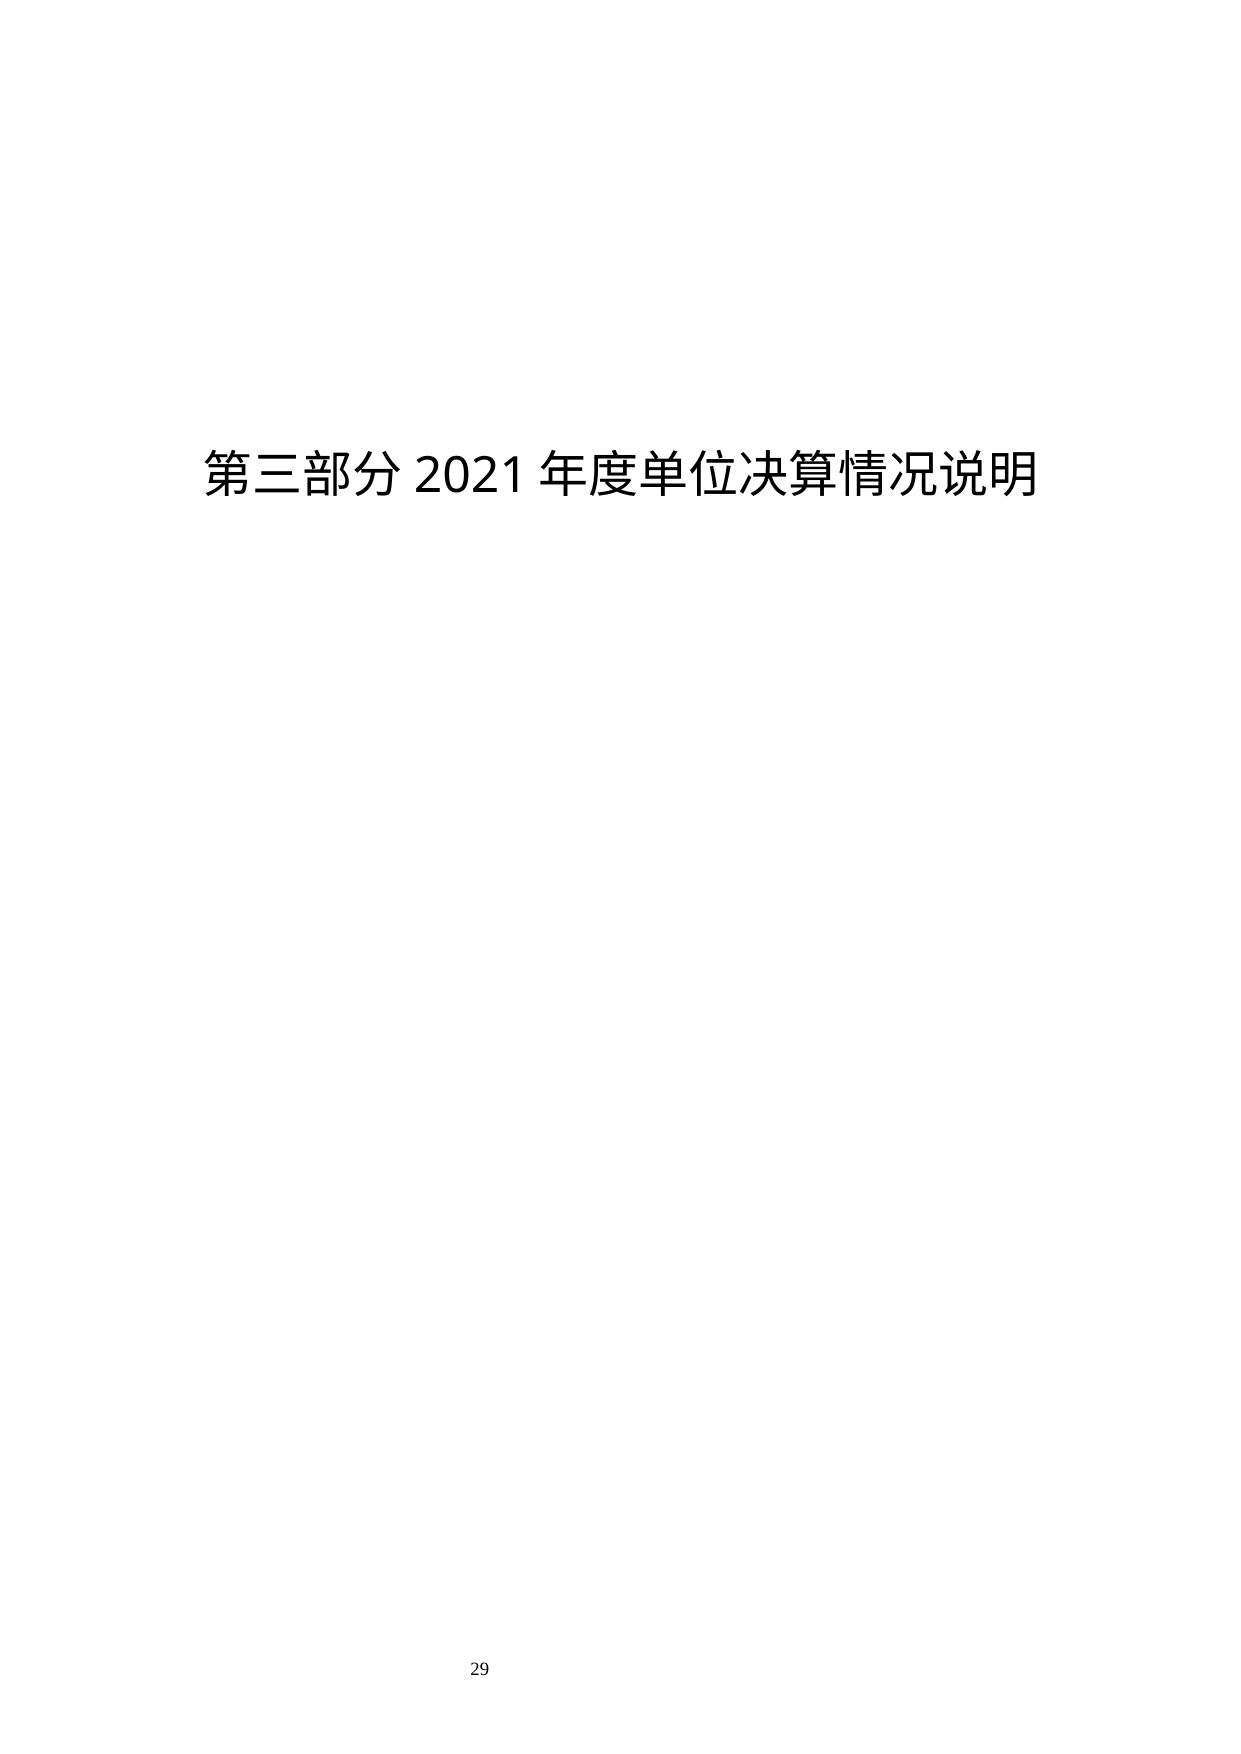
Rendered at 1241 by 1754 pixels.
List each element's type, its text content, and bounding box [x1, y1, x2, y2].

text 第三部分 2021年度单位决算情况说明 [187, 422, 1053, 519]
